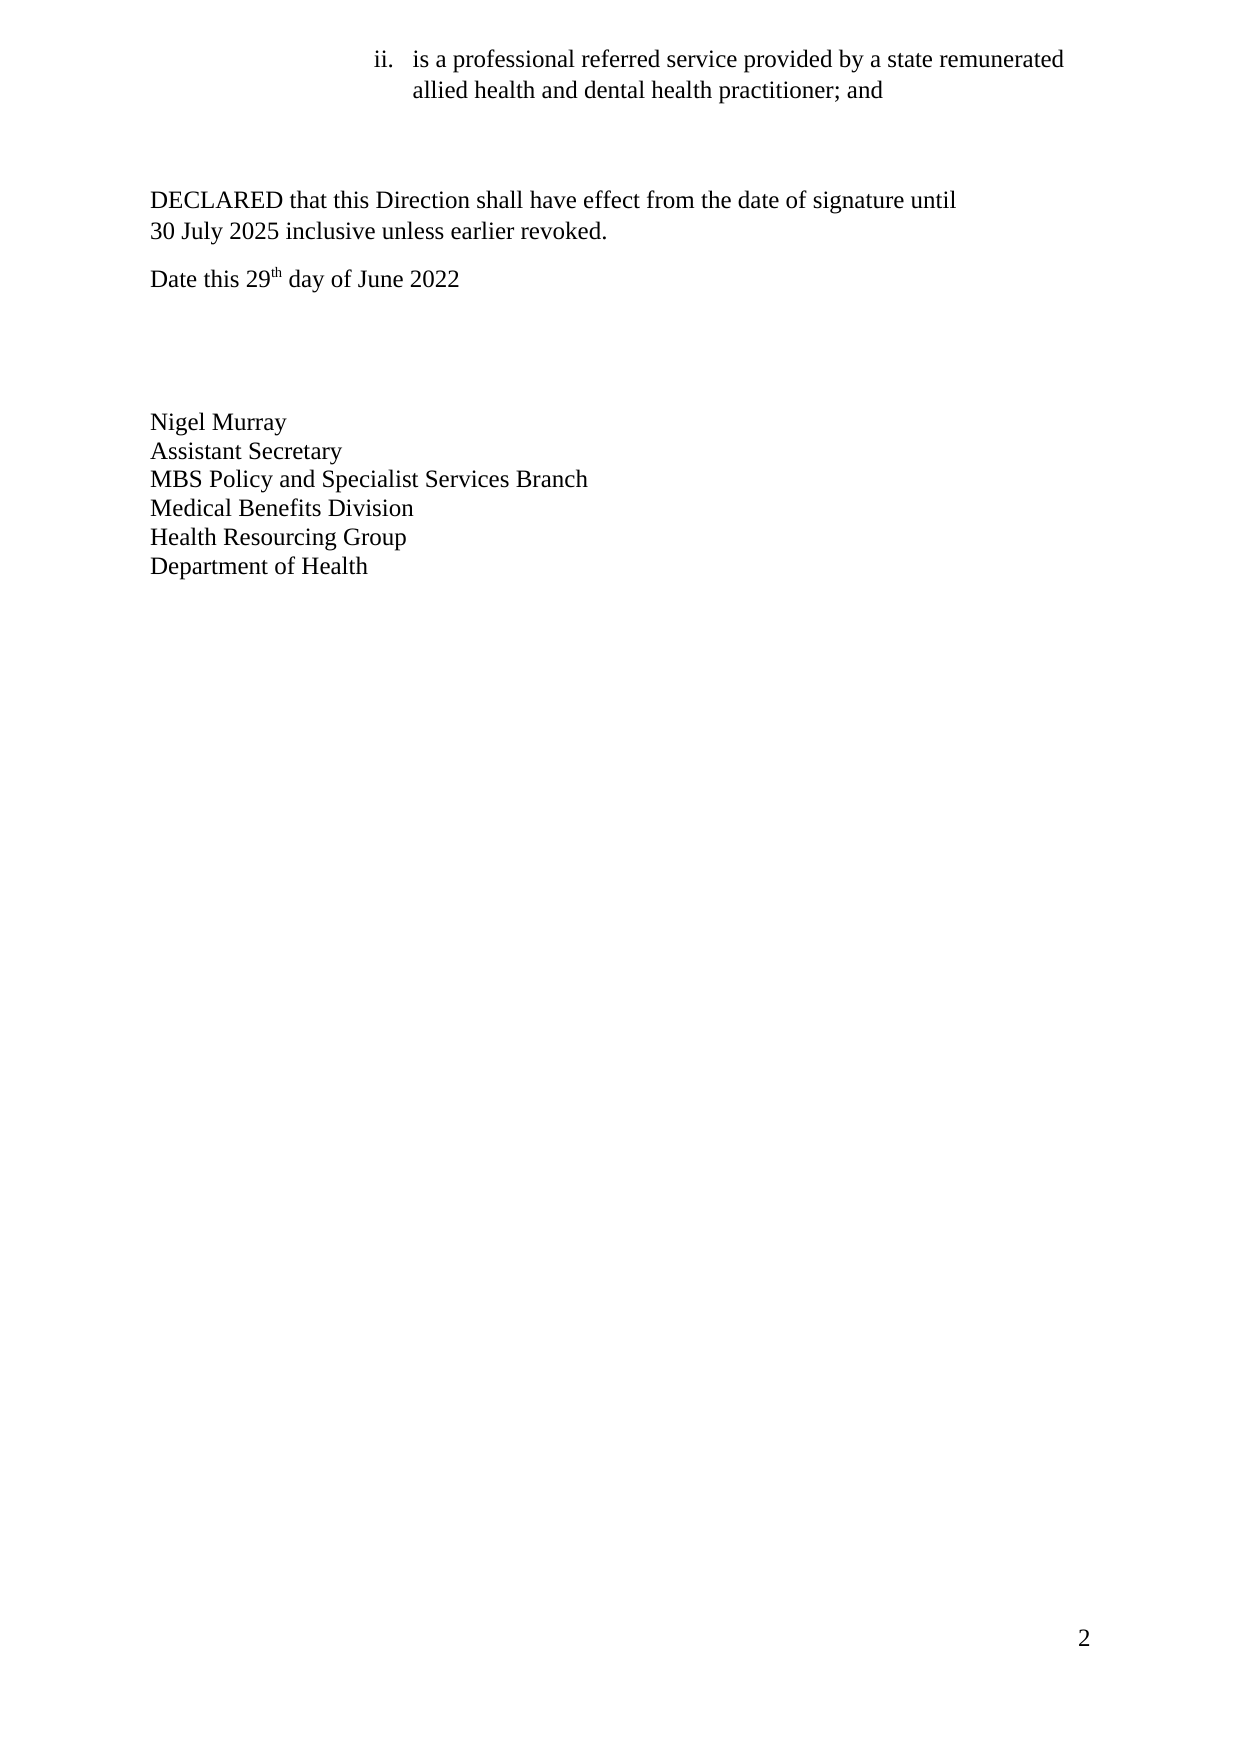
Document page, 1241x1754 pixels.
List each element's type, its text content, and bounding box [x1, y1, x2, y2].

text MBS Policy and Specialist Services Branch [150, 464, 1090, 493]
list is a professional referred service provided by a state remunerated allied health and dental health practitioner; and [394, 44, 1090, 104]
text Assistant Secretary [150, 436, 1090, 464]
text Date this 29th day of June 2022 [150, 264, 1090, 293]
text Medical Benefits Division [150, 493, 1090, 522]
text DECLARED that this Direction shall have effect from the date of signature until 30 July 2025 inclusive unless earlier revoked. [150, 185, 1090, 245]
text Nigel Murray [150, 407, 1090, 436]
text Department of Health [150, 551, 1090, 579]
text Health Resourcing Group [150, 522, 1090, 551]
